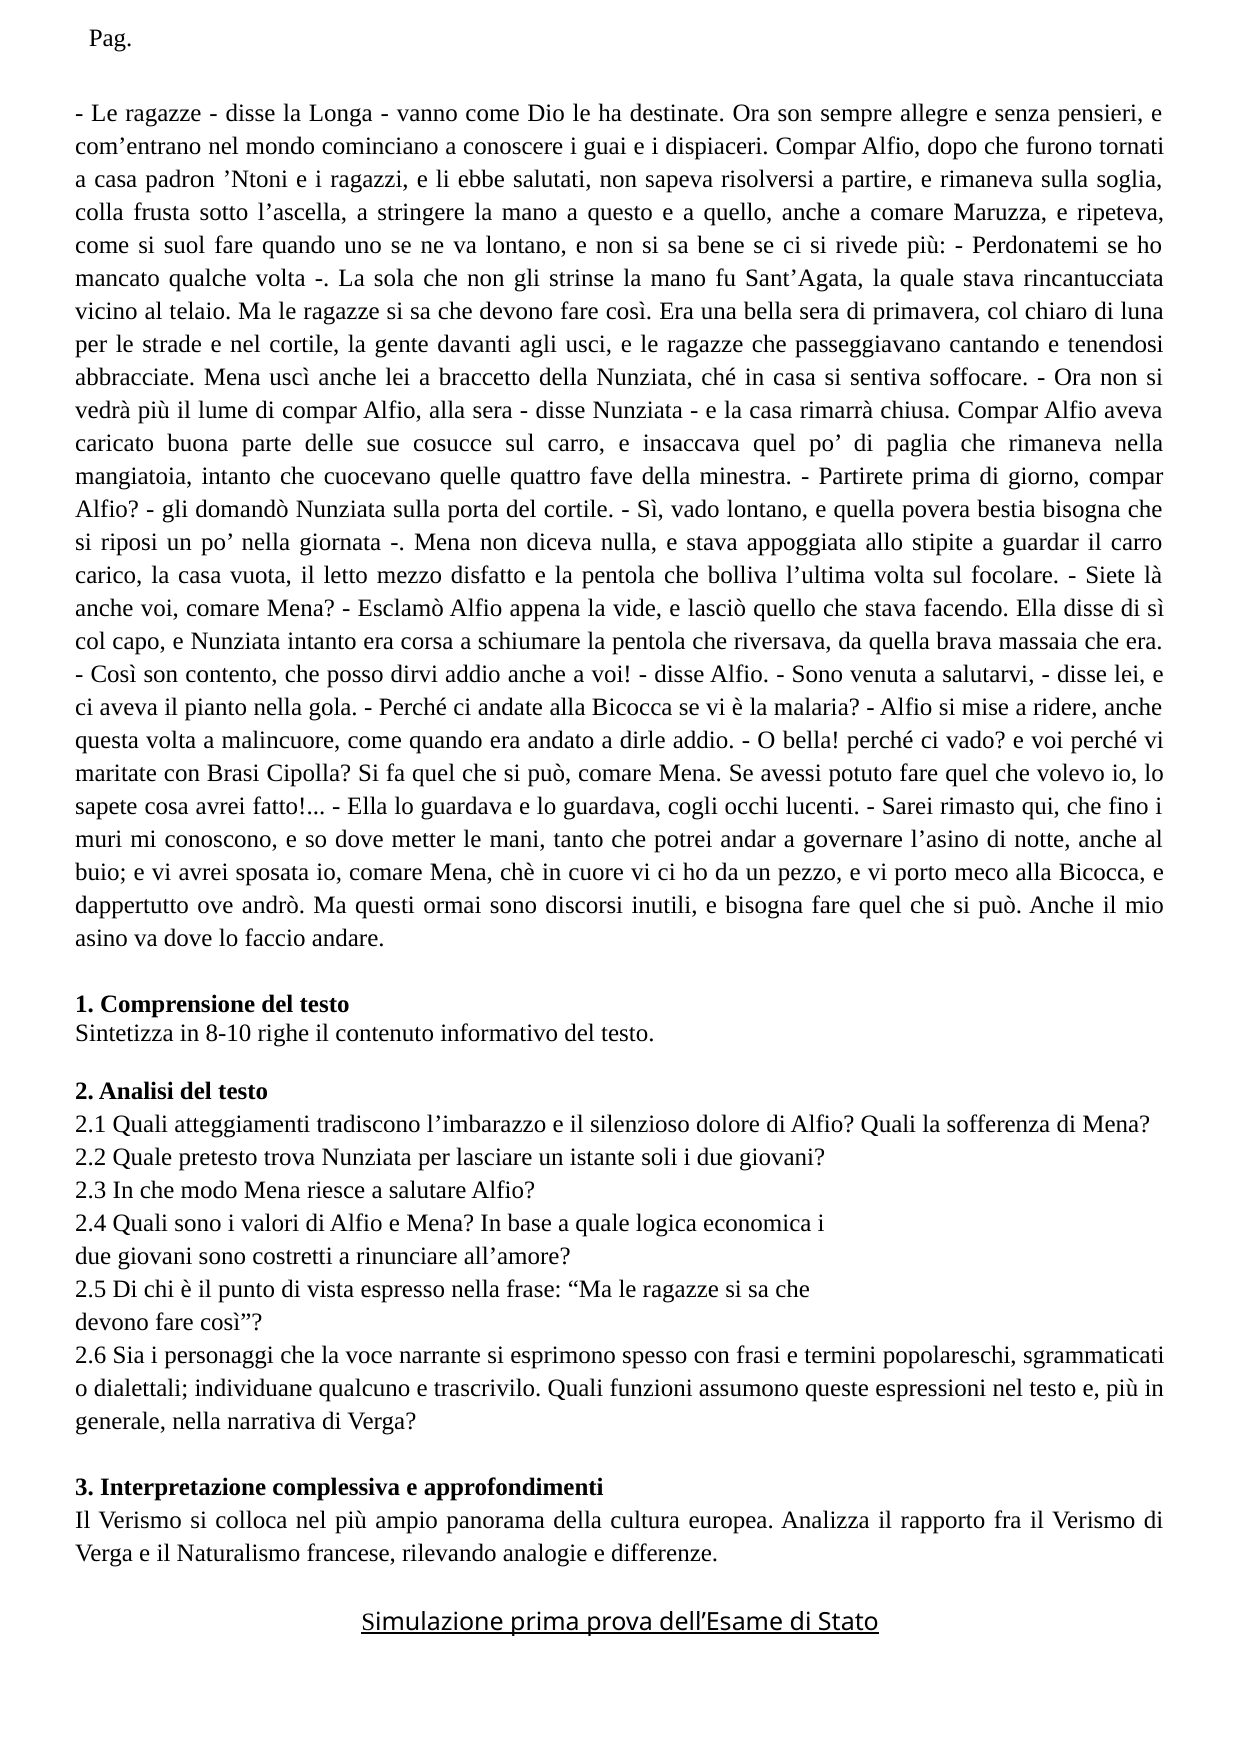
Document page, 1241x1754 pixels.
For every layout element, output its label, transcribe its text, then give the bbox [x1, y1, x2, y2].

text Simulazione prima prova dell’Esame di Stato [75, 1604, 1165, 1638]
text - Le ragazze - disse la Longa - vanno come Dio le ha destinate. Ora son sempre allegre e senza pensieri, e com’entrano nel mondo cominciano a conoscere i guai e i dispiaceri. Compar Alfio, dopo che furono tornati a casa padron ’Ntoni e i ragazzi, e li ebbe salutati, non sapeva risolversi a partire, e rimaneva sulla soglia, colla frusta sotto l’ascella, a stringere la mano a questo e a quello, anche a comare Maruzza, e ripeteva, come si suol fare quando uno se ne va lontano, e non si sa bene se ci si rivede più: - Perdonatemi se ho mancato qualche volta -. La sola che non gli strinse la mano fu Sant’Agata, la quale stava rincantucciata vicino al telaio. Ma le ragazze si sa che devono fare così. Era una bella sera di primavera, col chiaro di luna per le strade e nel cortile, la gente davanti agli usci, e le ragazze che passeggiavano cantando e tenendosi abbracciate. Mena uscì anche lei a braccetto della Nunziata, ché in casa si sentiva soffocare. - Ora non si vedrà più il lume di compar Alfio, alla sera - disse Nunziata - e la casa rimarrà chiusa. Compar Alfio aveva caricato buona parte delle sue cosucce sul carro, e insaccava quel po’ di paglia che rimaneva nella mangiatoia, intanto che cuocevano quelle quattro fave della minestra. - Partirete prima di giorno, compar Alfio? - gli domandò Nunziata sulla porta del cortile. - Sì, vado lontano, e quella povera bestia bisogna che si riposi un po’ nella giornata -. Mena non diceva nulla, e stava appoggiata allo stipite a guardar il carro carico, la casa vuota, il letto mezzo disfatto e la pentola che bolliva l’ultima volta sul focolare. - Siete là anche voi, comare Mena? - Esclamò Alfio appena la vide, e lasciò quello che stava facendo. Ella disse di sì col capo, e Nunziata intanto era corsa a schiumare la pentola che riversava, da quella brava massaia che era. - Così son contento, che posso dirvi addio anche a voi! - disse Alfio. - Sono venuta a salutarvi, - disse lei, e ci aveva il pianto nella gola. - Perché ci andate alla Bicocca se vi è la malaria? - Alfio si mise a ridere, anche questa volta a malincuore, come quando era andato a dirle addio. - O bella! perché ci vado? e voi perché vi maritate con Brasi Cipolla? Si fa quel che si può, comare Mena. Se avessi potuto fare quel che volevo io, lo sapete cosa avrei fatto!... - Ella lo guardava e lo guardava, cogli occhi lucenti. - Sarei rimasto qui, che fino i muri mi conoscono, e so dove metter le mani, tanto che potrei andar a governare l’asino di notte, anche al buio; e vi avrei sposata io, comare Mena, chè in cuore vi ci ho da un pezzo, e vi porto meco alla Bicocca, e dappertutto ove andrò. Ma questi ormai sono discorsi inutili, e bisogna fare quel che si può. Anche il mio asino va dove lo faccio andare. [75, 98, 1165, 952]
text 3. Interpretazione complessiva e approfondimenti [75, 1472, 1165, 1501]
text 2.2 Quale pretesto trova Nunziata per lasciare un istante soli i due giovani? [75, 1142, 1165, 1171]
text 2. Analisi del testo [75, 1076, 1165, 1104]
text Il Verismo si colloca nel più ampio panorama della cultura europea. Analizza il rapporto fra il Verismo di Verga e il Naturalismo francese, rilevando analogie e differenze. [75, 1505, 1165, 1567]
text 2.1 Quali atteggiamenti tradiscono l’imbarazzo e il silenzioso dolore di Alfio? Quali la sofferenza di Mena? [75, 1109, 1165, 1137]
text 2.6 Sia i personaggi che la voce narrante si esprimono spesso con frasi e termini popolareschi, sgrammaticati o dialettali; individuane qualcuno e trascrivilo. Quali funzioni assumono queste espressioni nel testo e, più in generale, nella narrativa di Verga? [75, 1340, 1165, 1435]
text 1. Comprensione del testo [75, 989, 1165, 1018]
text Sintetizza in 8-10 righe il contenuto informativo del testo. [75, 1018, 1165, 1047]
text devono fare così”? [75, 1307, 1165, 1336]
text due giovani sono costretti a rinunciare all’amore? [75, 1241, 1165, 1269]
text 2.4 Quali sono i valori di Alfio e Mena? In base a quale logica economica i [75, 1208, 1165, 1237]
text 2.3 In che modo Mena riesce a salutare Alfio? [75, 1175, 1165, 1203]
text 2.5 Di chi è il punto di vista espresso nella frase: “Ma le ragazze si sa che [75, 1274, 1165, 1303]
